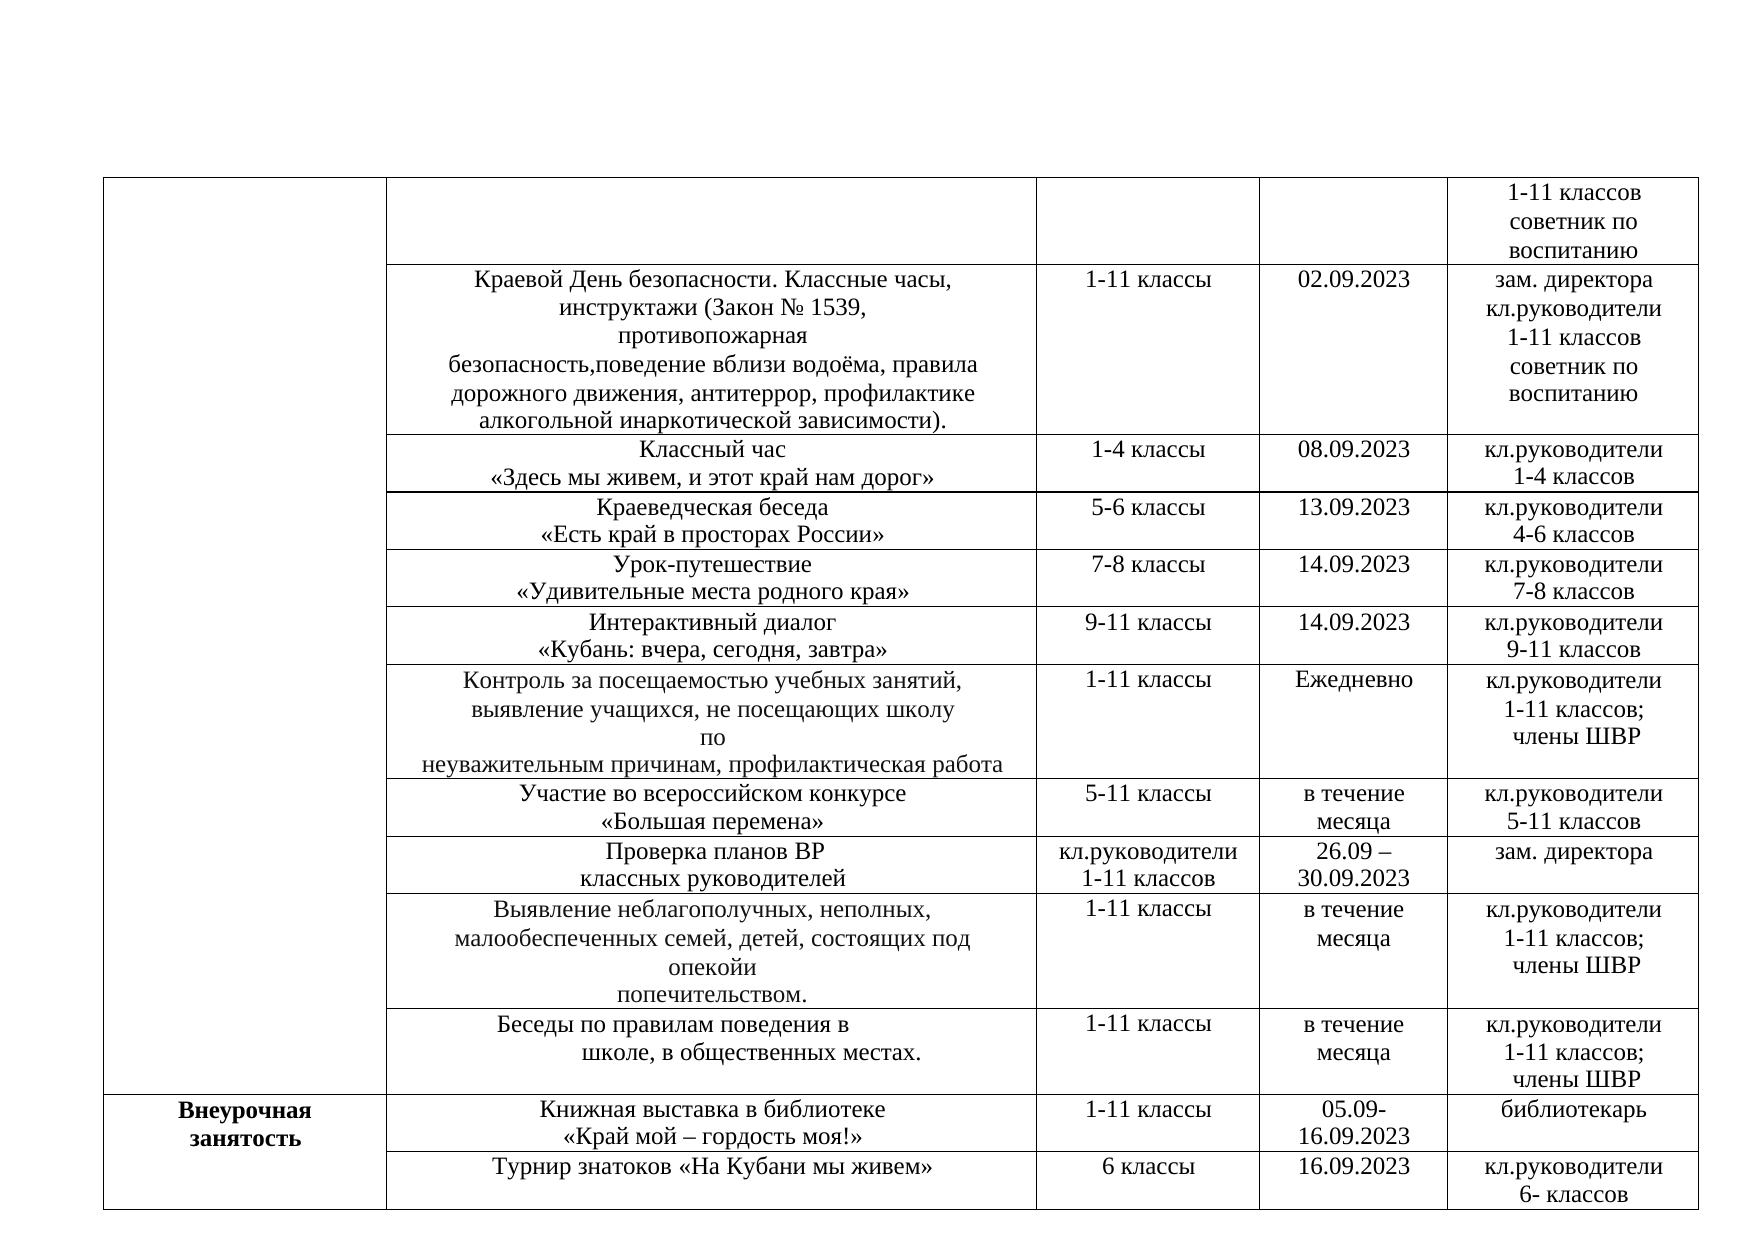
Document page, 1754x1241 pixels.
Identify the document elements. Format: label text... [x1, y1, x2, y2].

table_cell 1-11 классы [1037, 894, 1259, 1008]
table_cell Проверка планов ВР классных руководителей [387, 837, 1036, 893]
table_cell Турнир знатоков «На Кубани мы живем» [387, 1152, 1036, 1209]
table_cell Выявление неблагополучных, неполных, малообеспеченных семей, детей, состоящих под опекойи попечительством. [387, 894, 1036, 1008]
table_cell кл.руководители 1-11 классов; члены ШВР [1448, 1009, 1698, 1094]
table_cell 08.09.2023 [1260, 435, 1447, 491]
table_cell Книжная выставка в библиотеке «Край мой – гордость моя!» [387, 1095, 1036, 1151]
table_cell 9-11 классы [1037, 607, 1259, 664]
table_header [1260, 178, 1447, 263]
table_cell 1-11 классы [1037, 665, 1259, 778]
table_cell в течение месяца [1260, 779, 1447, 836]
table_cell кл.руководители 1-11 классов; члены ШВР [1448, 894, 1698, 1008]
table_header 1-11 классов советник по воспитанию [1448, 178, 1698, 263]
table_cell 1-11 классы [1037, 265, 1259, 434]
table_cell 7-8 классы [1037, 550, 1259, 606]
table_cell кл.руководители 9-11 классов [1448, 607, 1698, 664]
table_cell 1-11 классы [1037, 1009, 1259, 1094]
table_cell в течение месяца [1260, 894, 1447, 1008]
table_header [387, 178, 1036, 263]
table_cell Ежедневно [1260, 665, 1447, 778]
table_cell кл.руководители 6- классов [1448, 1152, 1698, 1209]
table_cell библиотекарь [1448, 1095, 1698, 1151]
table_cell 1-4 классы [1037, 435, 1259, 491]
table_cell кл.руководители 4-6 классов [1448, 493, 1698, 549]
table_cell 1-11 классы [1037, 1095, 1259, 1151]
table_cell 05.09- 16.09.2023 [1260, 1095, 1447, 1151]
table_cell кл.руководители 1-4 классов [1448, 435, 1698, 491]
table_cell кл.руководители 1-11 классов; члены ШВР [1448, 665, 1698, 778]
table_cell Контроль за посещаемостью учебных занятий, выявление учащихся, не посещающих школу по неуважительным причинам, профилактическая работа [387, 665, 1036, 778]
table_cell Краевой День безопасности. Классные часы, инструктажи (Закон № 1539, противопожарная безопасность,поведение вблизи водоёма, правила дорожного движения, антитеррор, профилактике алкогольной инаркотической зависимости). [387, 265, 1036, 434]
table_cell 5-11 классы [1037, 779, 1259, 836]
table_cell 6 классы [1037, 1152, 1259, 1209]
table_cell кл.руководители 1-11 классов [1037, 837, 1259, 893]
table_cell 02.09.2023 [1260, 265, 1447, 434]
table_cell Внеурочная занятость [104, 1095, 386, 1209]
table_cell зам. директора [1448, 837, 1698, 893]
table_cell зам. директора кл.руководители 1-11 классов советник по воспитанию [1448, 265, 1698, 434]
table_header [104, 178, 386, 1094]
table_cell 16.09.2023 [1260, 1152, 1447, 1209]
table_cell Классный час «Здесь мы живем, и этот край нам дорог» [387, 435, 1036, 491]
table_cell в течение месяца [1260, 1009, 1447, 1094]
table_cell Урок-путешествие «Удивительные места родного края» [387, 550, 1036, 606]
table_cell Интерактивный диалог «Кубань: вчера, сегодня, завтра» [387, 607, 1036, 664]
table_cell кл.руководители 5-11 классов [1448, 779, 1698, 836]
table_cell 14.09.2023 [1260, 550, 1447, 606]
table_cell 5-6 классы [1037, 493, 1259, 549]
table_header [1037, 178, 1259, 263]
table_cell Беседы по правилам поведения в школе, в общественных местах. [387, 1009, 1036, 1094]
table_cell 26.09 – 30.09.2023 [1260, 837, 1447, 893]
table_cell Краеведческая беседа «Есть край в просторах России» [387, 493, 1036, 549]
table_cell 13.09.2023 [1260, 493, 1447, 549]
table_cell Участие во всероссийском конкурсе «Большая перемена» [387, 779, 1036, 836]
table_cell кл.руководители 7-8 классов [1448, 550, 1698, 606]
table_cell 14.09.2023 [1260, 607, 1447, 664]
